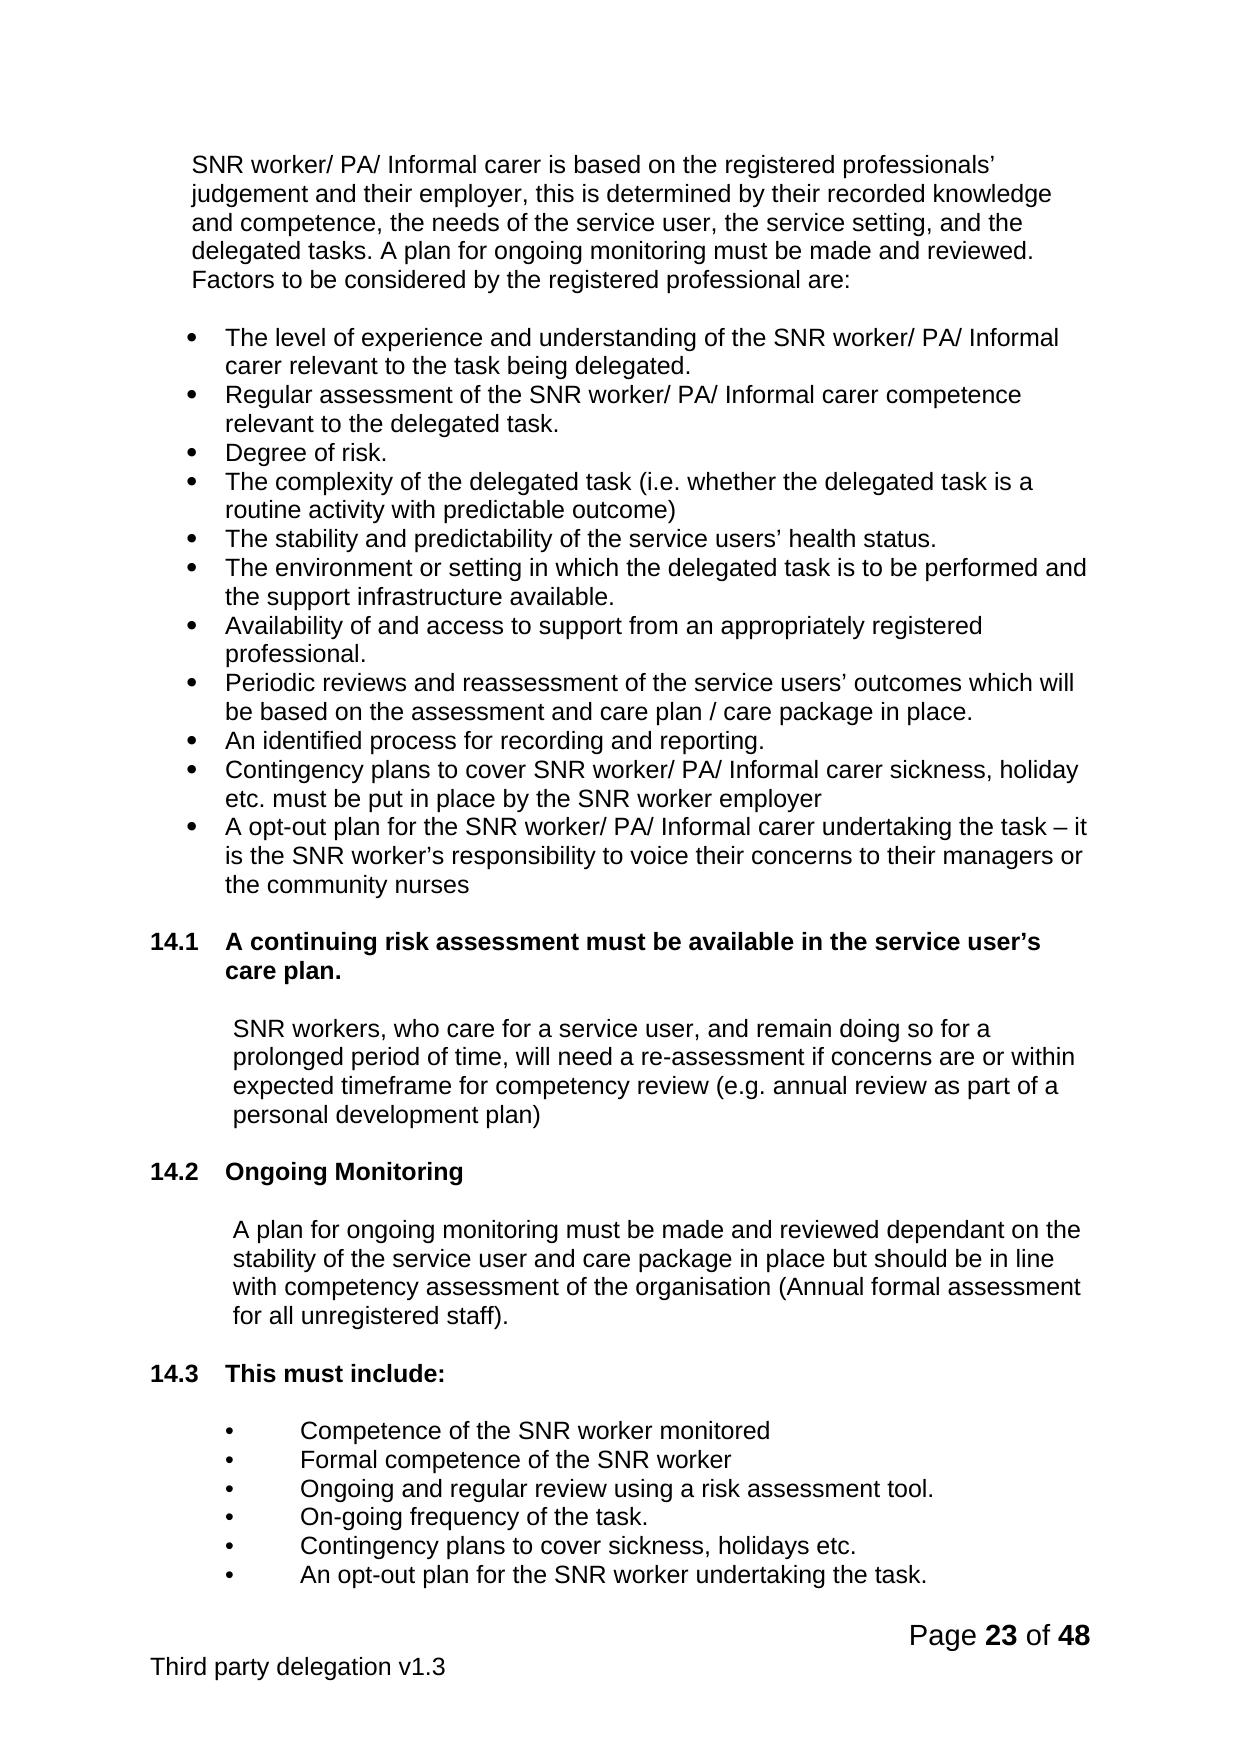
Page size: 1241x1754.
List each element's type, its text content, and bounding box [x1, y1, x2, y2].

list Periodic reviews and reassessment of the service users’ outcomes which will be based on the assessment and care plan / care package in place. [187, 668, 1090, 726]
list The complexity of the delegated task (i.e. whether the delegated task is a routine activity with predictable outcome) [187, 467, 1090, 524]
list Regular assessment of the SNR worker/ PA/ Informal carer competence relevant to the delegated task. [187, 380, 1090, 438]
text 14.1 A continuing risk assessment must be available in the service user’s care plan. [150, 927, 1090, 985]
list The stability and predictability of the service users’ health status. [187, 524, 1090, 553]
text • Ongoing and regular review using a risk assessment tool. [225, 1474, 1090, 1502]
list The environment or setting in which the delegated task is to be performed and the support infrastructure available. [187, 553, 1090, 611]
text • Formal competence of the SNR worker [225, 1445, 1090, 1474]
text A plan for ongoing monitoring must be made and reviewed dependant on the stability of the service user and care package in place but should be in line with competency assessment of the organisation (Annual formal assessment for all unregistered staff). [233, 1215, 1090, 1330]
text • Contingency plans to cover sickness, holidays etc. [225, 1531, 1090, 1560]
list Contingency plans to cover SNR worker/ PA/ Informal carer sickness, holiday etc. must be put in place by the SNR worker employer [187, 755, 1090, 812]
text SNR workers, who care for a service user, and remain doing so for a prolonged period of time, will need a re-assessment if concerns are or within expected timeframe for competency review (e.g. annual review as part of a personal development plan) [233, 1014, 1090, 1129]
text • An opt-out plan for the SNR worker undertaking the task. [225, 1560, 1090, 1589]
list A opt-out plan for the SNR worker/ PA/ Informal carer undertaking the task – it is the SNR worker’s responsibility to voice their concerns to their managers or the community nurses [187, 812, 1090, 899]
text 14.3 This must include: [150, 1359, 1090, 1387]
list The level of experience and understanding of the SNR worker/ PA/ Informal carer relevant to the task being delegated. [187, 322, 1090, 380]
list Degree of risk. [187, 438, 1090, 467]
text • On-going frequency of the task. [225, 1502, 1090, 1531]
list Availability of and access to support from an appropriately registered professional. [187, 611, 1090, 668]
text SNR worker/ PA/ Informal carer is based on the registered professionals’ judgement and their employer, this is determined by their recorded knowledge and competence, the needs of the service user, the service setting, and the delegated tasks. A plan for ongoing monitoring must be made and reviewed. Factors to be considered by the registered professional are: [191, 150, 1090, 294]
text • Competence of the SNR worker monitored [225, 1416, 1090, 1445]
text 14.2 Ongoing Monitoring [150, 1157, 1090, 1186]
list An identified process for recording and reporting. [187, 726, 1090, 755]
